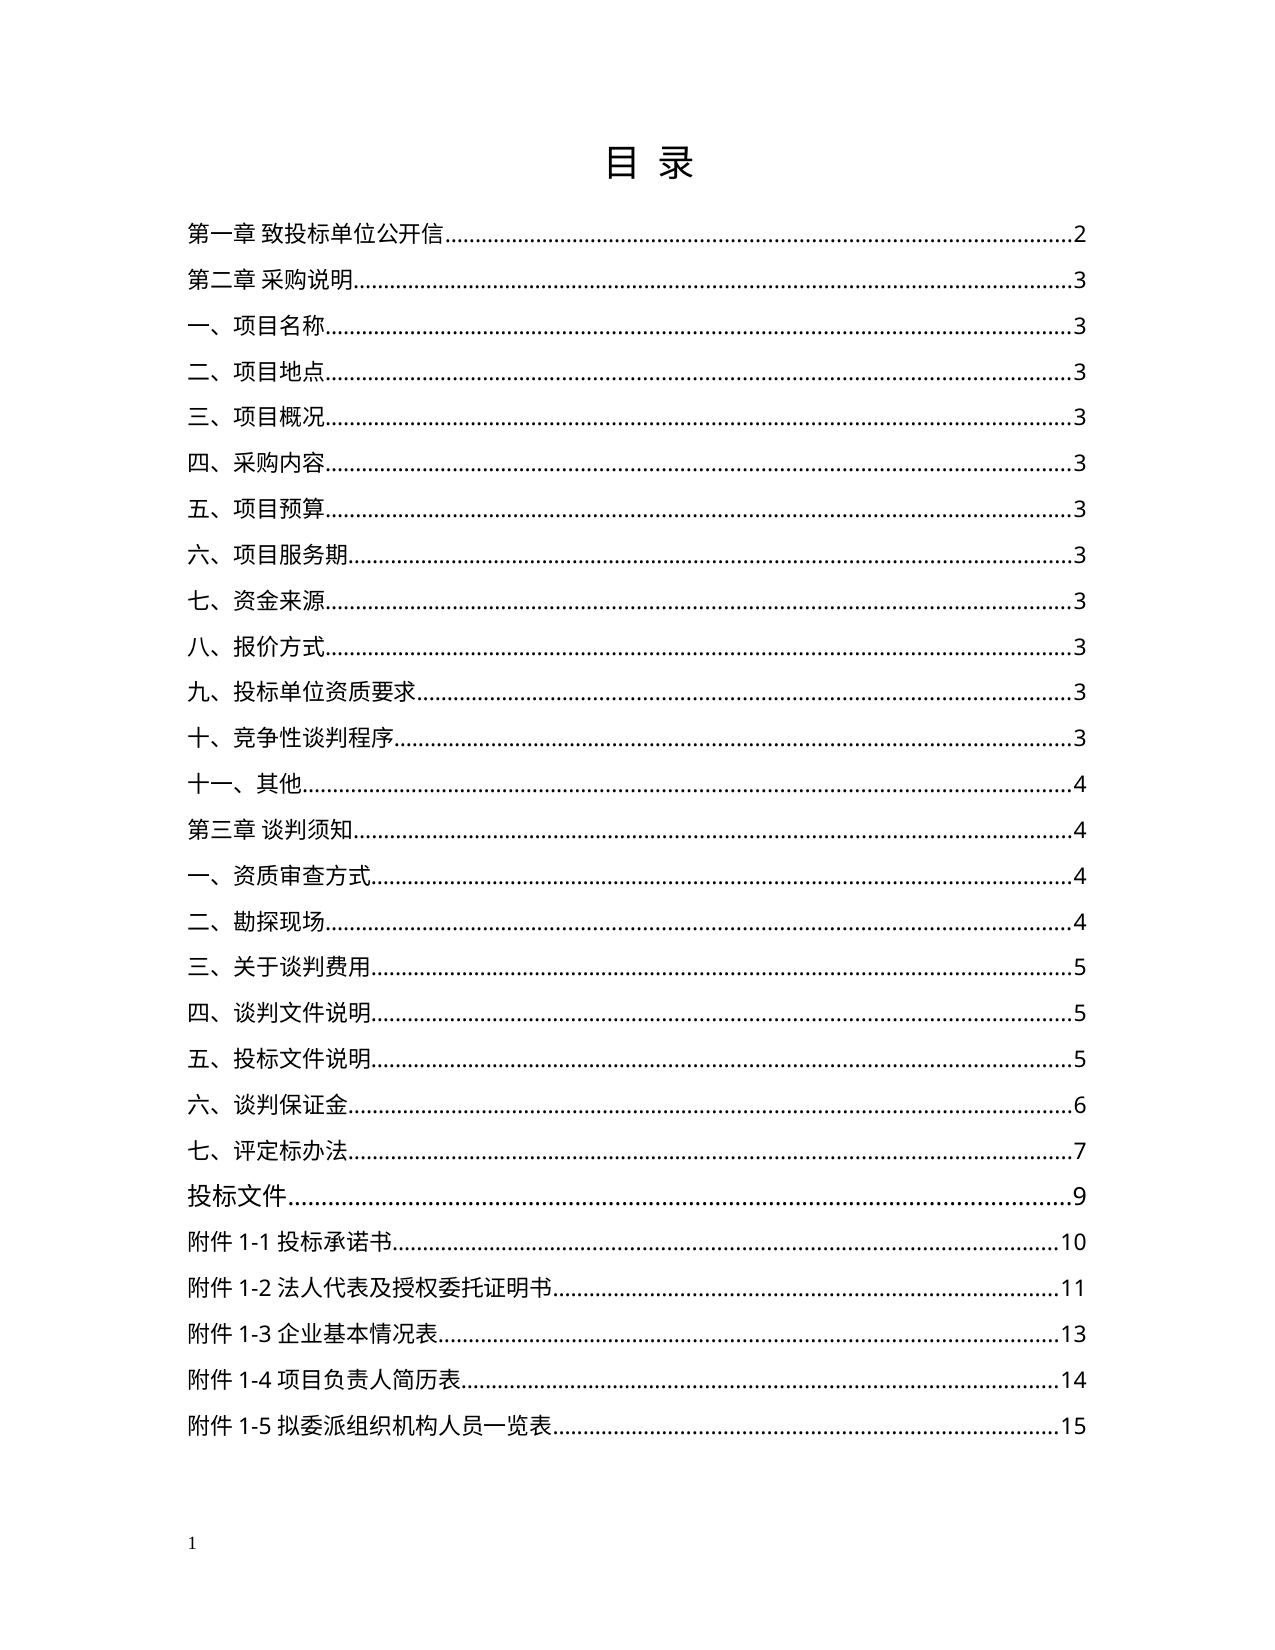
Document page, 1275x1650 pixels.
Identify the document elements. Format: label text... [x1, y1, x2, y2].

text 附件1-2 法人代表及授权委托证明书 11 [187, 1260, 1087, 1306]
text 二、项目地点 3 [187, 343, 1087, 389]
text 七、评定标办法 7 [187, 1122, 1087, 1168]
text 六、谈判保证金 6 [187, 1077, 1087, 1122]
text 十一、其他 4 [187, 756, 1087, 802]
text 四、采购内容 3 [187, 435, 1087, 481]
text 第三章 谈判须知 4 [187, 802, 1087, 847]
text 九、投标单位资质要求 3 [187, 664, 1087, 710]
text 目 录 [210, 133, 1087, 187]
text 一、资质审查方式 4 [187, 847, 1087, 893]
text 三、项目概况 3 [187, 389, 1087, 435]
text 附件1-4 项目负责人简历表 14 [187, 1352, 1087, 1397]
text 第二章 采购说明 3 [187, 252, 1087, 297]
text 五、投标文件说明 5 [187, 1031, 1087, 1077]
text 附件1-1 投标承诺书 10 [187, 1214, 1087, 1260]
text 十、竞争性谈判程序 3 [187, 710, 1087, 756]
text 四、谈判文件说明 5 [187, 985, 1087, 1031]
text 第一章 致投标单位公开信 2 [187, 206, 1087, 252]
text 附件1-3 企业基本情况表 13 [187, 1306, 1087, 1352]
text 投标文件 9 [187, 1168, 1087, 1214]
text 附件1-5 拟委派组织机构人员一览表 15 [187, 1397, 1087, 1443]
text 二、勘探现场 4 [187, 893, 1087, 939]
text 一、项目名称 3 [187, 297, 1087, 343]
text 五、项目预算 3 [187, 481, 1087, 527]
text 六、项目服务期 3 [187, 527, 1087, 572]
text 七、资金来源 3 [187, 572, 1087, 618]
text 八、报价方式 3 [187, 618, 1087, 664]
text 三、关于谈判费用 5 [187, 939, 1087, 985]
